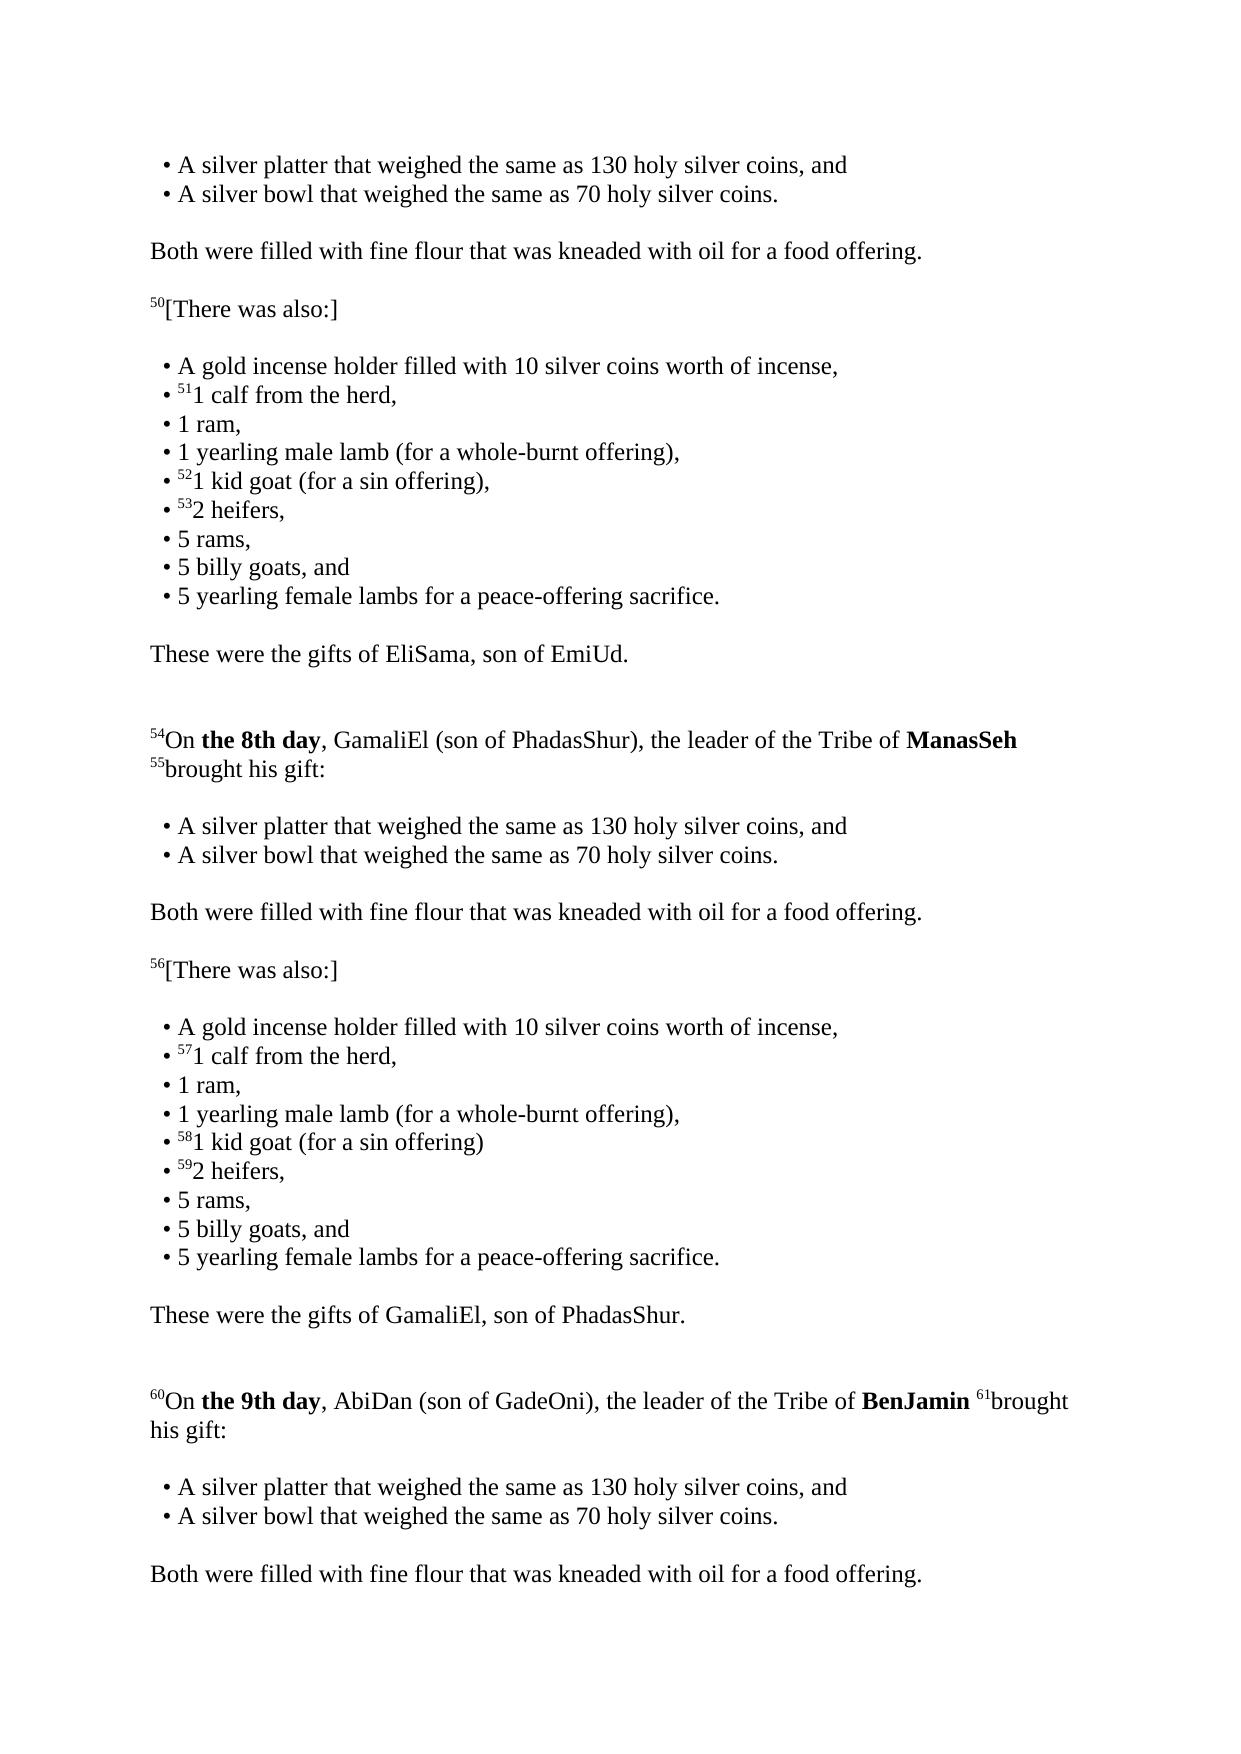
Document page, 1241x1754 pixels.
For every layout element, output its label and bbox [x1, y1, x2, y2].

text [150, 150, 1090, 1587]
